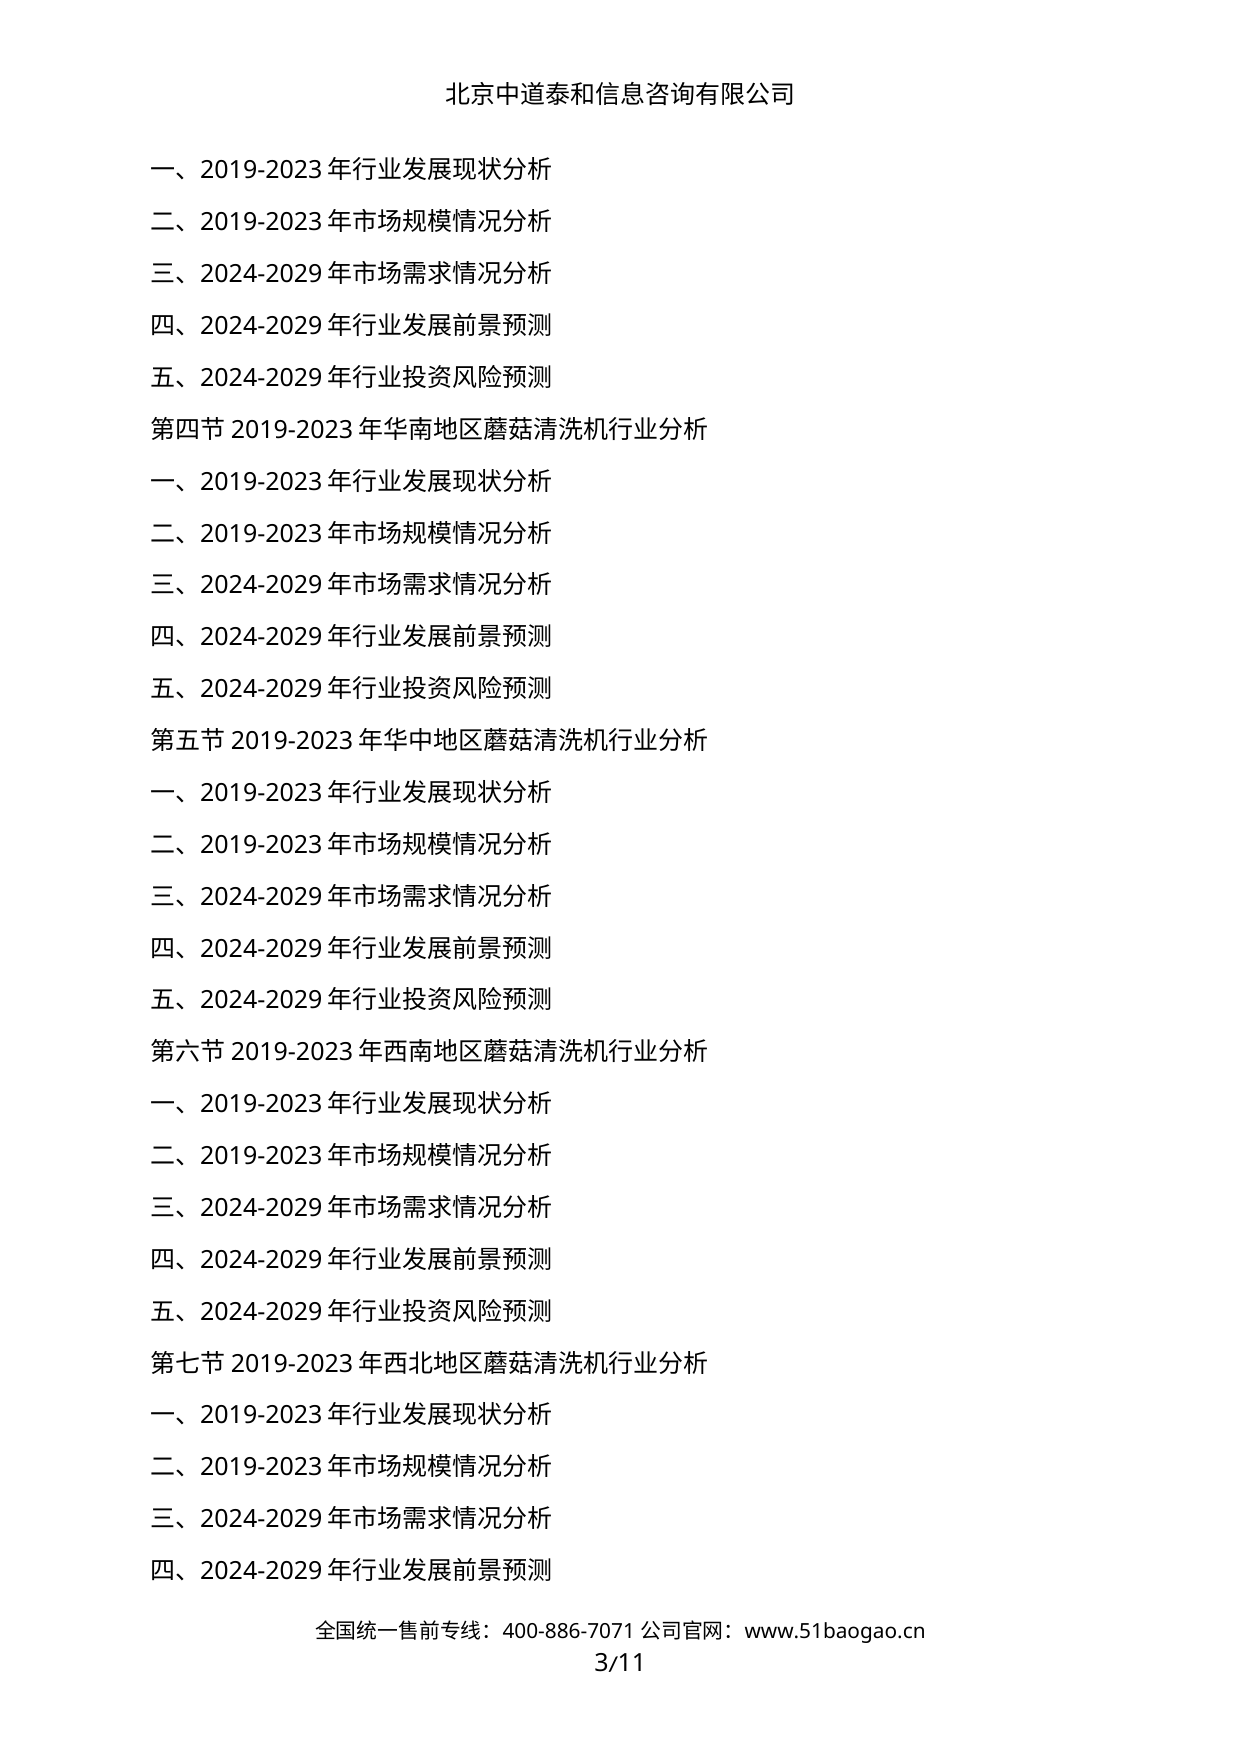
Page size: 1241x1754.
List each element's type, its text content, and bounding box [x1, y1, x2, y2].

text 一、2019-2023年行业发展现状分析 [150, 150, 1090, 186]
text 一、2019-2023年行业发展现状分析 [150, 772, 1090, 809]
text 五、2024-2029年行业投资风险预测 [150, 1291, 1090, 1327]
text 四、2024-2029年行业发展前景预测 [150, 617, 1090, 653]
text 第五节 2019-2023年华中地区蘑菇清洗机行业分析 [150, 721, 1090, 757]
text 四、2024-2029年行业发展前景预测 [150, 306, 1090, 342]
text 三、2024-2029年市场需求情况分析 [150, 1499, 1090, 1535]
text 一、2019-2023年行业发展现状分析 [150, 461, 1090, 497]
text 二、2019-2023年市场规模情况分析 [150, 202, 1090, 238]
text 五、2024-2029年行业投资风险预测 [150, 669, 1090, 705]
text 一、2019-2023年行业发展现状分析 [150, 1395, 1090, 1431]
text 四、2024-2029年行业发展前景预测 [150, 1239, 1090, 1276]
text 二、2019-2023年市场规模情况分析 [150, 513, 1090, 549]
text 二、2019-2023年市场规模情况分析 [150, 1447, 1090, 1483]
text 四、2024-2029年行业发展前景预测 [150, 928, 1090, 964]
text 第四节 2019-2023年华南地区蘑菇清洗机行业分析 [150, 409, 1090, 446]
text 二、2019-2023年市场规模情况分析 [150, 824, 1090, 861]
text 第七节 2019-2023年西北地区蘑菇清洗机行业分析 [150, 1343, 1090, 1379]
text 四、2024-2029年行业发展前景预测 [150, 1551, 1090, 1587]
text 五、2024-2029年行业投资风险预测 [150, 980, 1090, 1016]
text 二、2019-2023年市场规模情况分析 [150, 1136, 1090, 1172]
text 第六节 2019-2023年西南地区蘑菇清洗机行业分析 [150, 1032, 1090, 1068]
text 三、2024-2029年市场需求情况分析 [150, 254, 1090, 290]
text 五、2024-2029年行业投资风险预测 [150, 357, 1090, 394]
text 三、2024-2029年市场需求情况分析 [150, 876, 1090, 912]
text 三、2024-2029年市场需求情况分析 [150, 565, 1090, 601]
text 三、2024-2029年市场需求情况分析 [150, 1187, 1090, 1224]
text 一、2019-2023年行业发展现状分析 [150, 1084, 1090, 1120]
